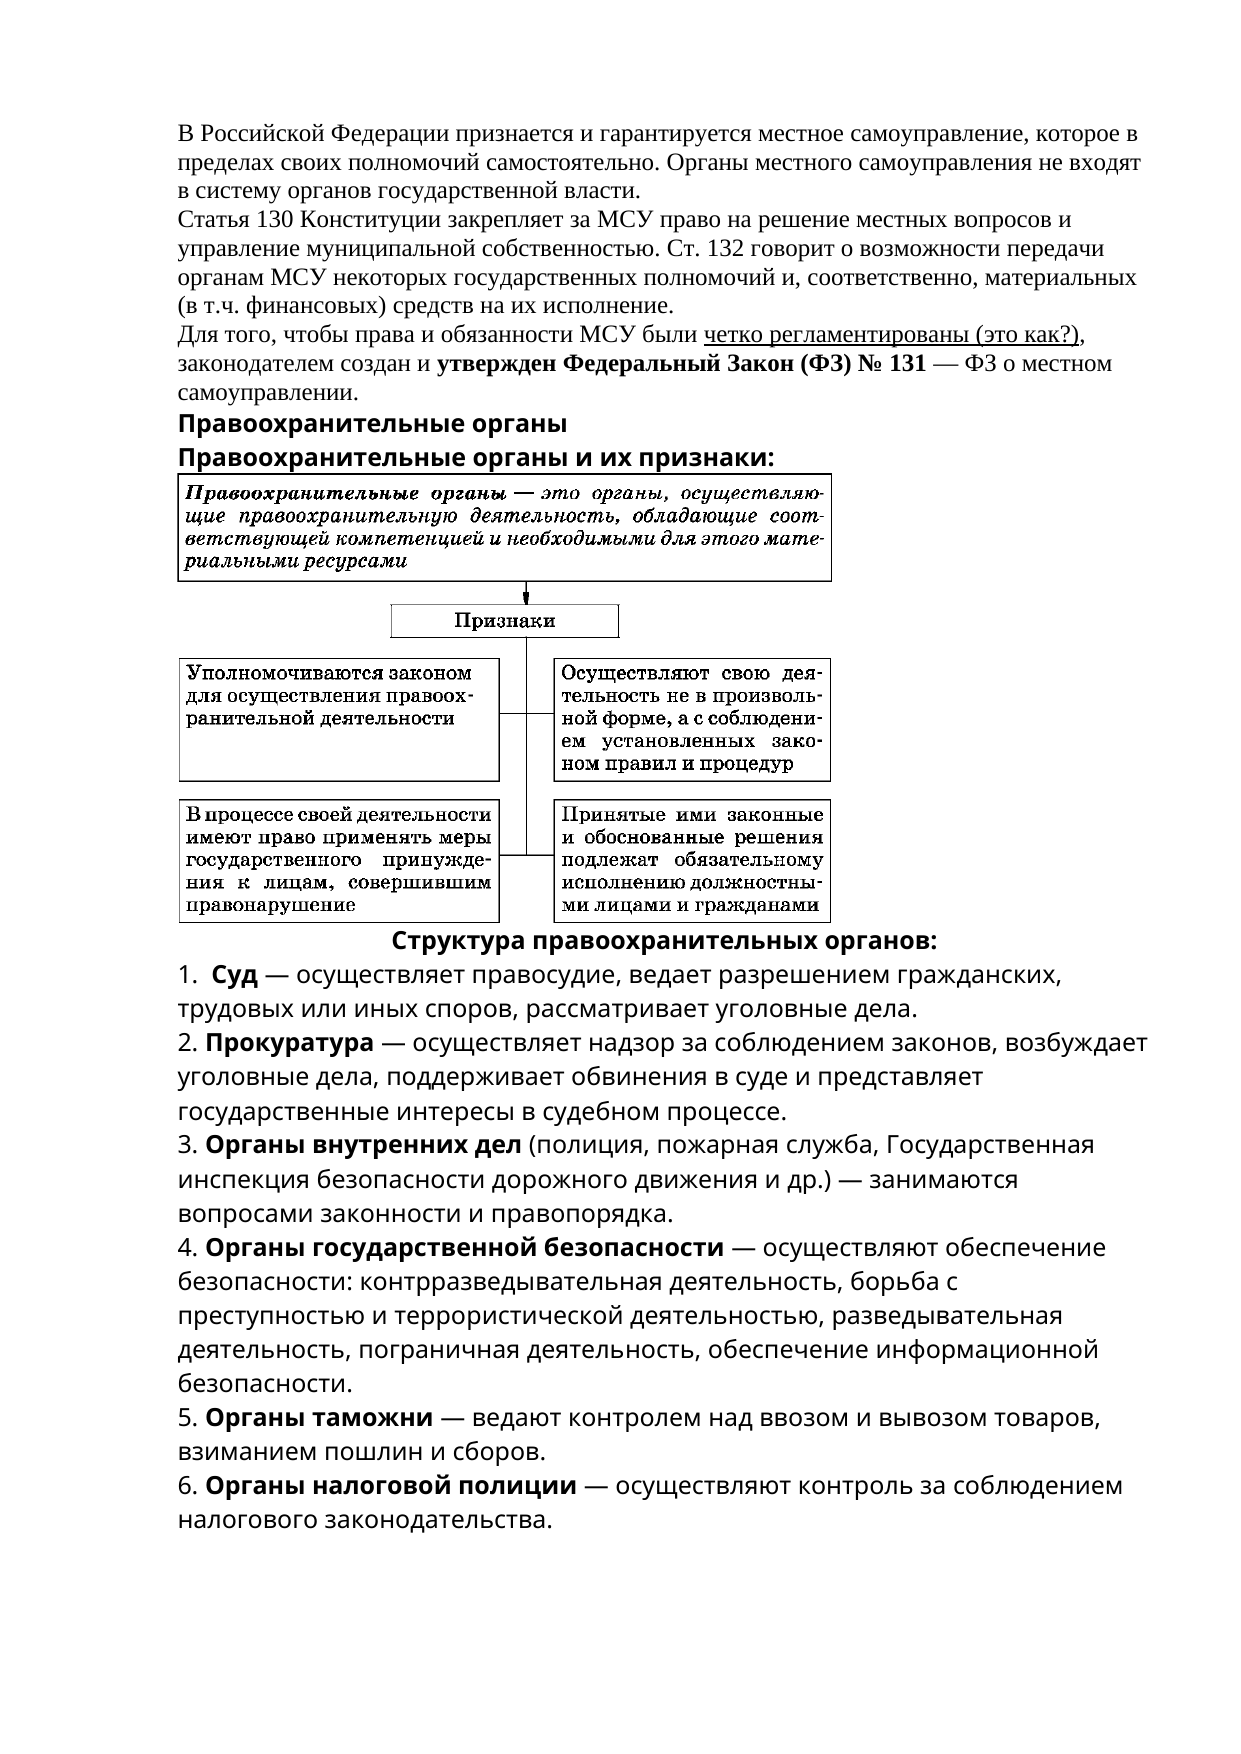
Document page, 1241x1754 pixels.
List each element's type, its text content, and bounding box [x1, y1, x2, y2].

text Структура правоохранительных органов: [177, 923, 1152, 957]
text 1. Суд — осуществляет правосудие, ведает разрешением гражданских, трудовых или иных споров, рассматривает уголовные дела. [177, 957, 1152, 1025]
picture [177, 473, 832, 923]
text Для того, чтобы права и обязанности МСУ были четко регламентированы (это как?), законодателем создан и утвержден Федеральный Закон (ФЗ) № 131 — ФЗ о местном самоуправлении. [177, 319, 1152, 406]
text 5. Органы таможни — ведают контролем над ввозом и вывозом товаров, взиманием пошлин и сборов. [177, 1400, 1152, 1468]
text 2. Прокуратура — осуществляет надзор за соблюдением законов, возбуждает уголовные дела, поддерживает обвинения в суде и представляет государственные интересы в судебном процессе. [177, 1025, 1152, 1127]
text Статья 130 Конституции закрепляет за МСУ право на решение местных вопросов и управление муниципальной собственностью. Ст. 132 говорит о возможности передачи органам МСУ некоторых государственных полномочий и, соответственно, материальных (в т.ч. финансовых) средств на их исполнение. [177, 204, 1152, 319]
text Правоохранительные органы и их признаки: [177, 440, 1152, 474]
text 4. Органы государственной безопасности — осуществляют обеспечение безопасности: контрразведывательная деятельность, борьба с преступностью и террористической деятельностью, разведывательная деятельность, пограничная деятельность, обеспечение информационной безопасности. [177, 1229, 1152, 1400]
text 6. Органы налоговой полиции — осуществляют контроль за соблюдением налогового законодательства. [177, 1468, 1152, 1536]
text Правоохранительные органы [177, 406, 1152, 440]
text 3. Органы внутренних дел (полиция, пожарная служба, Государственная инспекция безопасности дорожного движения и др.) — занимаются вопросами законности и правопорядка. [177, 1127, 1152, 1229]
text В Российской Федерации признается и гарантируется местное самоуправление, которое в пределах своих полномочий самостоятельно. Органы местного самоуправления не входят в систему органов государственной власти. [177, 118, 1152, 204]
